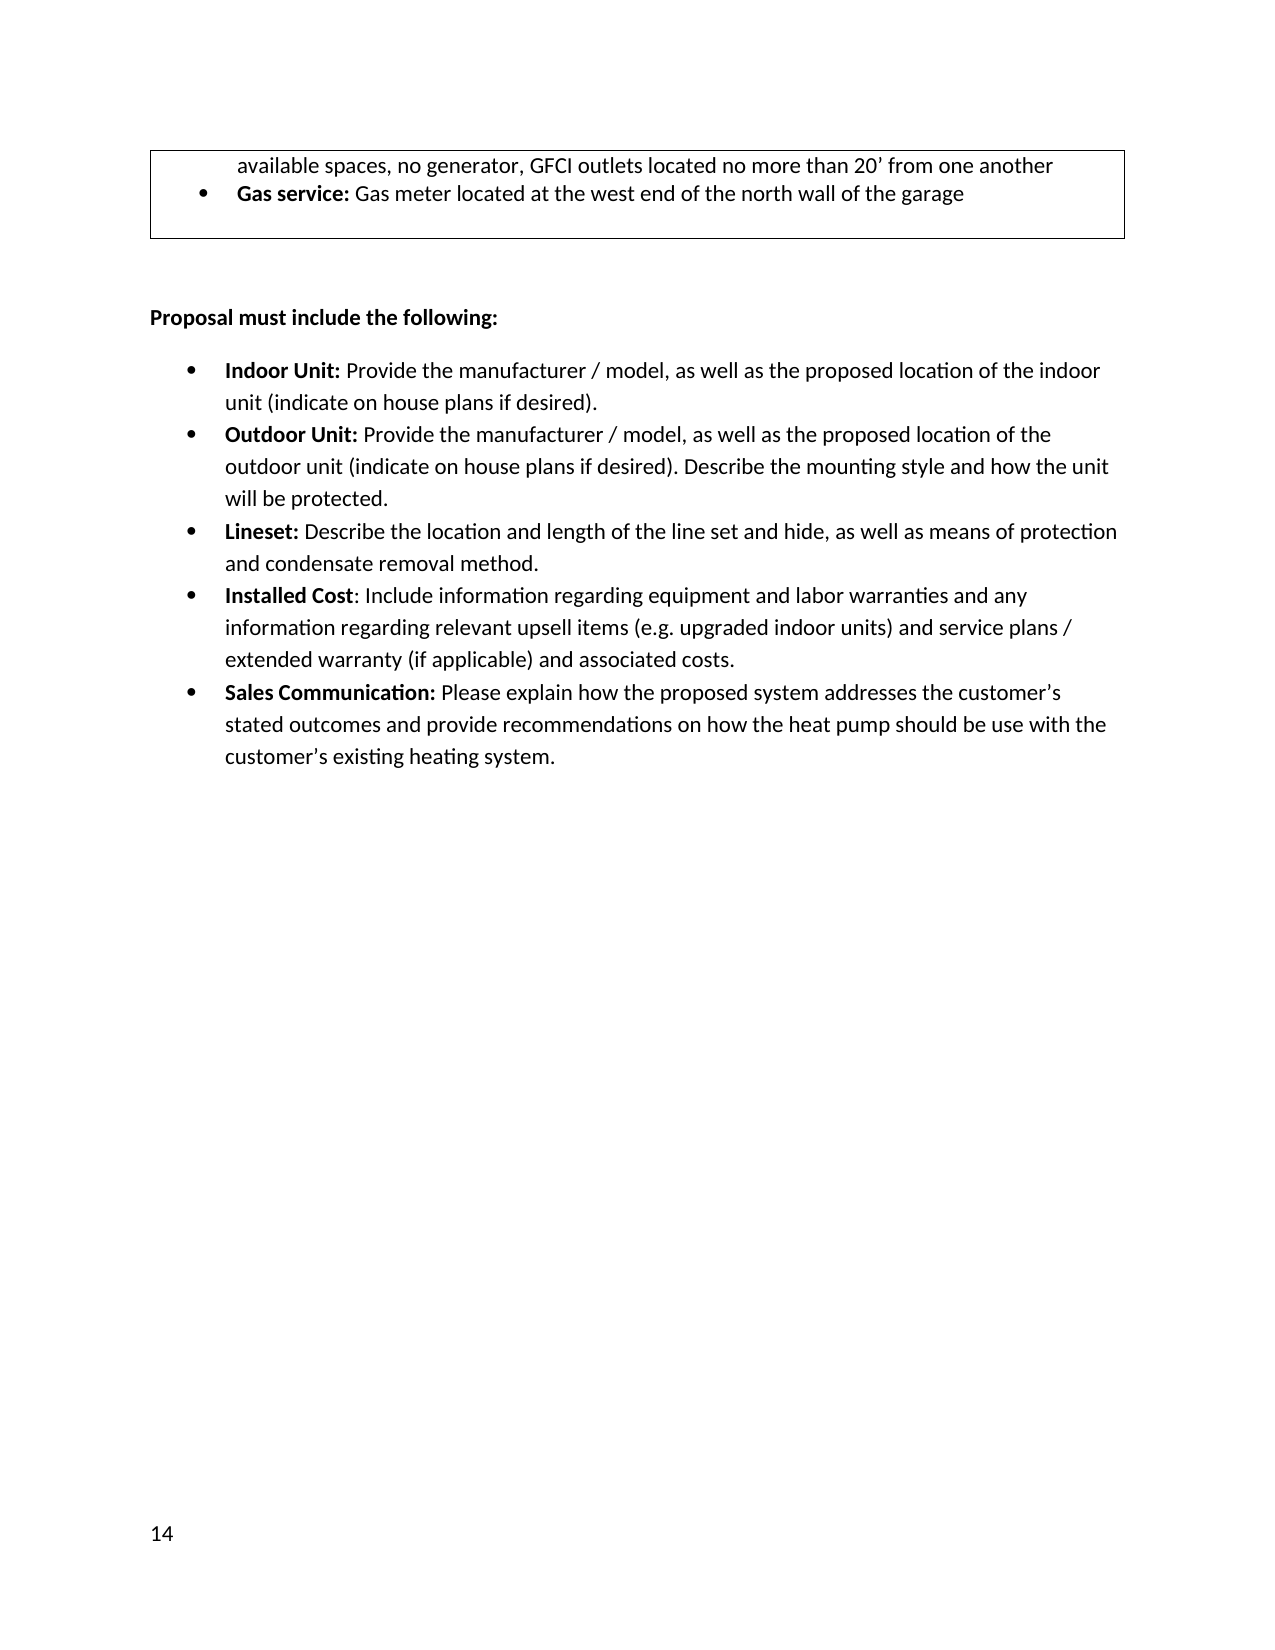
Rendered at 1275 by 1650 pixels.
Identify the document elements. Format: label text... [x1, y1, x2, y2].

list Indoor Unit: Provide the manufacturer / model, as well as the proposed location of the indoor unit (indicate on house plans if desired). [187, 356, 1125, 416]
list Outdoor Unit: Provide the manufacturer / model, as well as the proposed location of the outdoor unit (indicate on house plans if desired). Describe the mounting style and how the unit will be protected. [187, 420, 1125, 513]
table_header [151, 151, 1124, 238]
list Lineset: Describe the location and length of the line set and hide, as well as means of protection and condensate removal method. [187, 517, 1125, 577]
text Proposal must include the following: [150, 303, 1125, 331]
list Sales Communication: Please explain how the proposed system addresses the customer’s stated outcomes and provide recommendations on how the heat pump should be use with the customer’s existing heating system. [187, 678, 1125, 770]
list Installed Cost: Include information regarding equipment and labor warranties and any information regarding relevant upsell items (e.g. upgraded indoor units) and service plans / extended warranty (if applicable) and associated costs. [187, 581, 1125, 673]
